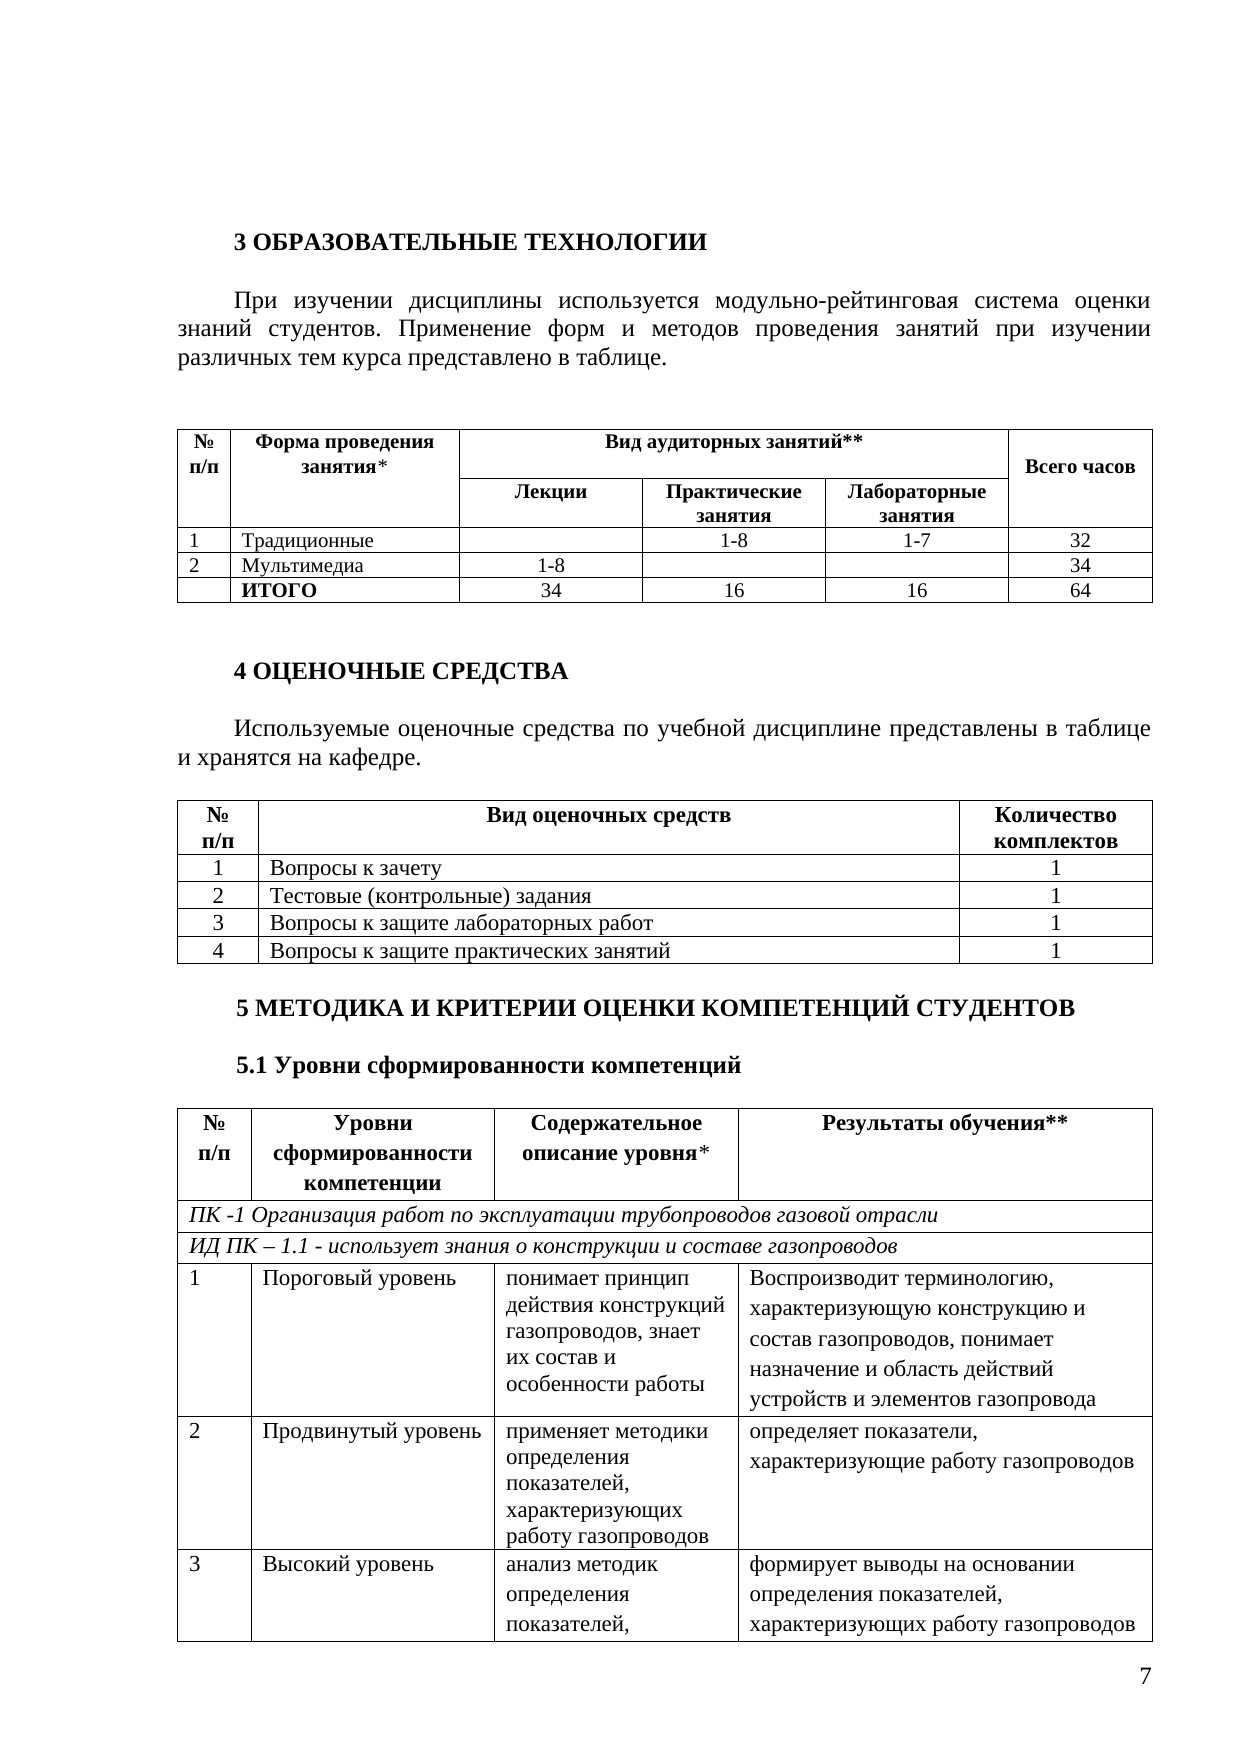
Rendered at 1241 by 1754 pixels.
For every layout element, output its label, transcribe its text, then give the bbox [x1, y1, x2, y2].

table_cell 2 [178, 1417, 251, 1548]
table_cell [178, 578, 230, 602]
table_cell Вопросы к защите практических занятий [259, 937, 959, 963]
text 5.1 Уровни сформированности компетенций [177, 1050, 1152, 1079]
table_header № п/п [178, 1109, 251, 1200]
table_cell [643, 553, 825, 577]
table_cell 1 [960, 937, 1152, 963]
table_cell [826, 553, 1008, 577]
table_cell Лабораторные занятия [826, 479, 1008, 527]
table_cell 1 [960, 909, 1152, 936]
table_cell 2 [178, 553, 230, 577]
table_cell 64 [1009, 578, 1152, 602]
table_cell Высокий уровень [252, 1550, 494, 1641]
table_header Уровни сформированности компетенции [252, 1109, 494, 1200]
table_cell понимает принцип действия конструкций газопроводов, знает их состав и особенности работы [495, 1264, 738, 1416]
text При изучении дисциплины используется модульно-рейтинговая система оценки знаний студентов. Применение форм и методов проведения занятий при изучении различных тем курса представлено в таблице. [177, 285, 1152, 371]
table_cell Вопросы к защите лабораторных работ [259, 909, 959, 936]
table_cell 1-7 [826, 528, 1008, 552]
table_cell Практические занятия [643, 479, 825, 527]
table_cell 16 [643, 578, 825, 602]
text 3 ОБРАЗОВАТЕЛЬНЫЕ ТЕХНОЛОГИИ [177, 227, 1152, 256]
table_cell Лекции [460, 479, 642, 527]
table_header Вид оценочных средств [259, 801, 959, 853]
table_cell 1 [178, 855, 258, 881]
table_cell 1 [960, 882, 1152, 908]
table_cell применяет методики определения показателей, характеризующих работу газопроводов [495, 1417, 738, 1548]
table_header Результаты обучения** [739, 1109, 1152, 1200]
table_cell Традиционные [231, 528, 459, 552]
table_cell 1-8 [460, 553, 642, 577]
table_cell 1-8 [643, 528, 825, 552]
table_header Всего часов [1009, 430, 1152, 527]
table_cell 34 [460, 578, 642, 602]
table_cell Тестовые (контрольные) задания [259, 882, 959, 908]
table_header Количество комплектов [960, 801, 1152, 853]
table_cell определяет показатели, характеризующие работу газопроводов [739, 1417, 1152, 1548]
table_cell Вопросы к зачету [259, 855, 959, 881]
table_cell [495, 1550, 738, 1641]
table_cell ПК -1 Организация работ по эксплуатации трубопроводов газовой отрасли [178, 1201, 1152, 1232]
table_cell ИД ПК – 1.1 - использует знания о конструкции и составе газопроводов [178, 1233, 1152, 1263]
text Используемые оценочные средства по учебной дисциплине представлены в таблице и хранятся на кафедре. [177, 713, 1152, 771]
table_cell Воспроизводит терминологию, характеризующую конструкцию и состав газопроводов, понимает назначение и область действий устройств и элементов газопровода [739, 1264, 1152, 1416]
table_cell 34 [1009, 553, 1152, 577]
table_cell 2 [178, 882, 258, 908]
table_cell Мультимедиа [231, 553, 459, 577]
table_cell 3 [178, 1550, 251, 1641]
table_cell ИТОГО [231, 578, 459, 602]
table_cell 4 [178, 937, 258, 963]
table_header Вид аудиторных занятий** [460, 430, 1008, 478]
table_cell [460, 528, 642, 552]
table_cell 32 [1009, 528, 1152, 552]
table_header № п/п [178, 801, 258, 853]
table_header Содержательное описание уровня* [495, 1109, 738, 1200]
table_cell 1 [960, 855, 1152, 881]
text 5 Методика и критерии оценки компетенций студентов [177, 993, 1152, 1022]
table_cell 3 [178, 909, 258, 936]
text 4 ОЦЕНОЧНЫЕ СРЕДСТВА [177, 656, 1152, 685]
table_cell 1 [178, 1264, 251, 1416]
table_cell Продвинутый уровень [252, 1417, 494, 1548]
table_header № п/п [178, 430, 230, 527]
table_cell 1 [178, 528, 230, 552]
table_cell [739, 1550, 1152, 1641]
table_cell Пороговый уровень [252, 1264, 494, 1416]
table_cell 16 [826, 578, 1008, 602]
table_header Форма проведения занятия* [231, 430, 459, 527]
